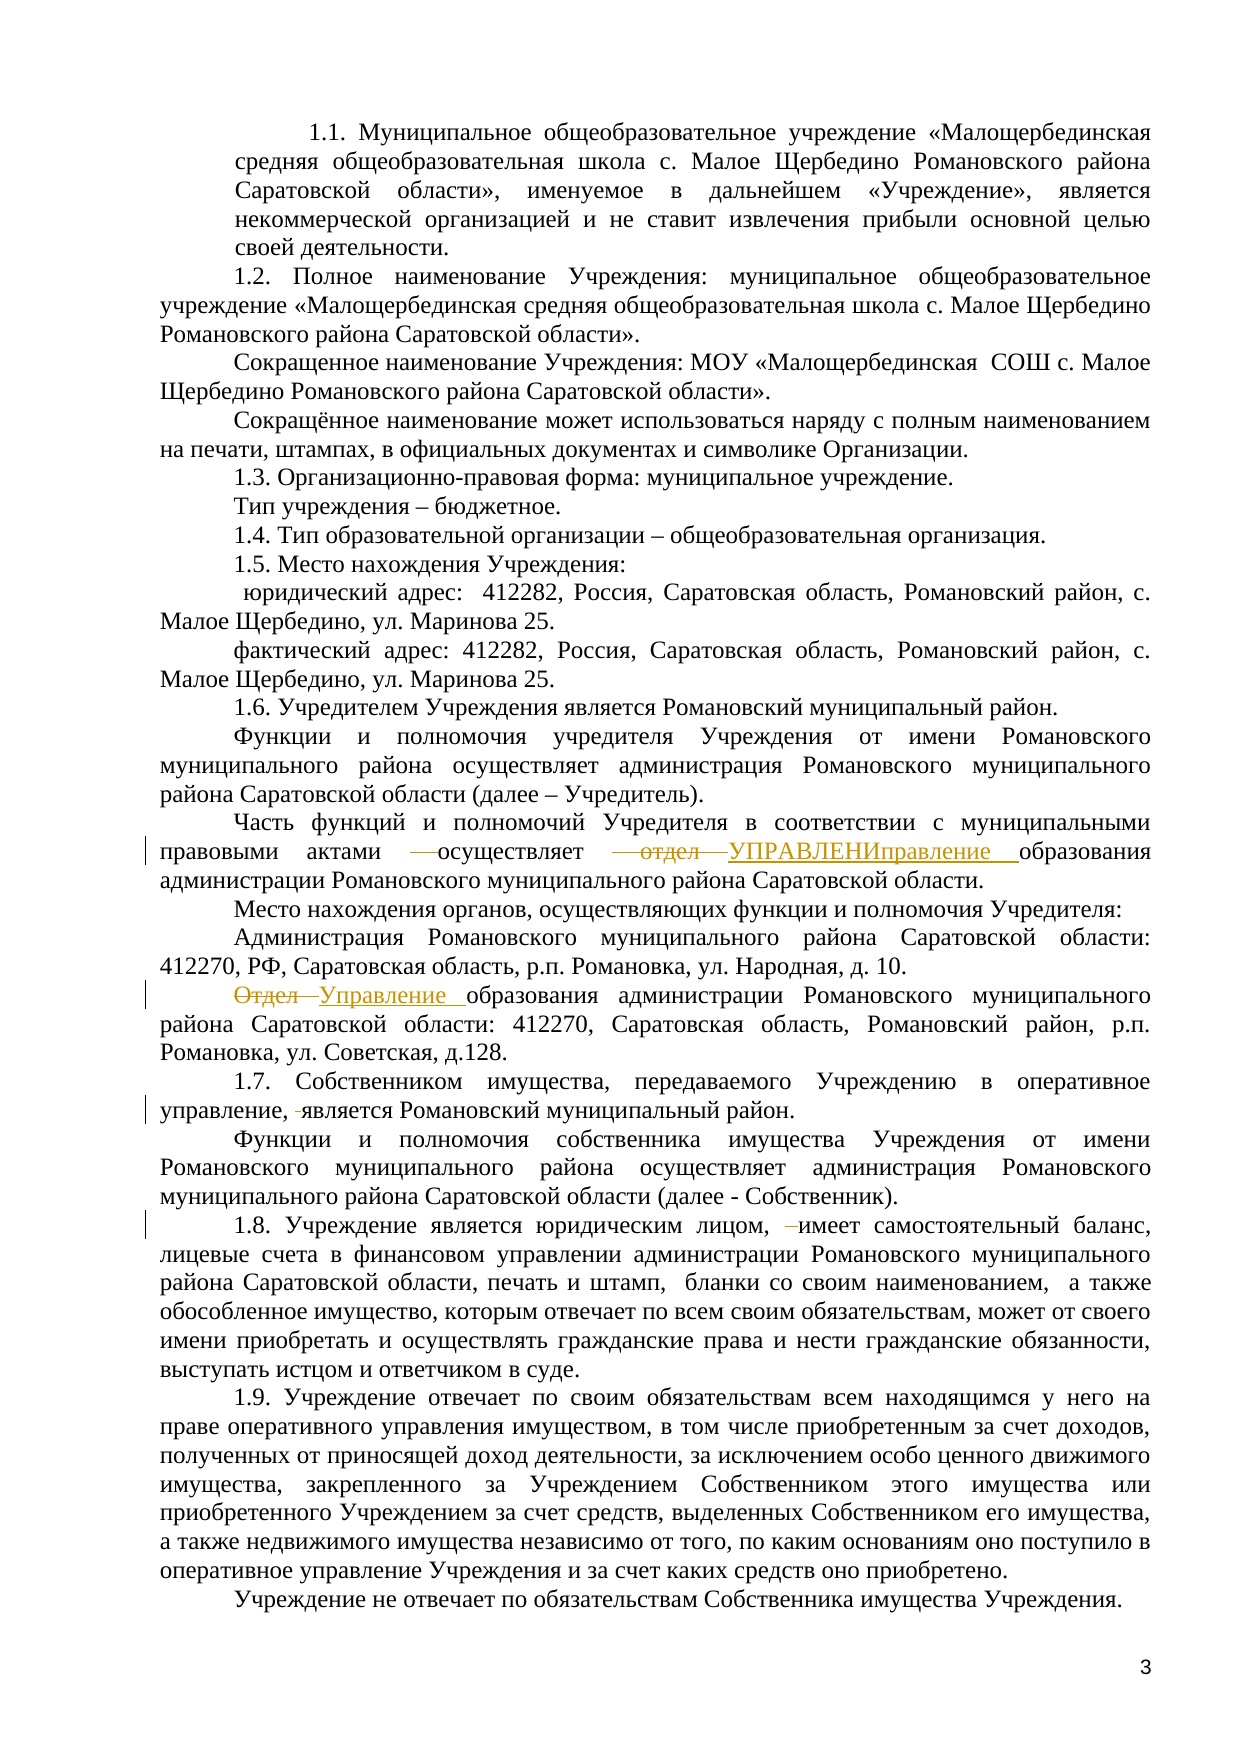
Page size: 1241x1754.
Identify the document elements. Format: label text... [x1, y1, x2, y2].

text Функции и полномочия собственника имущества Учреждения от имени Романовского муниципального района осуществляет администрация Романовского муниципального района Саратовской области (далее - Собственник). [159, 1124, 1152, 1210]
text 1.5. Место нахождения Учреждения: [159, 549, 1152, 577]
text Функции и полномочия учредителя Учреждения от имени Романовского муниципального района осуществляет администрация Романовского муниципального района Саратовской области (далее – Учредитель). [159, 721, 1152, 807]
list 1.1. Муниципальное общеобразовательное учреждение «Малощербединская средняя общеобразовательная школа с. Малое Щербедино Романовского района Саратовской области», именуемое в дальнейшем «Учреждение», является некоммерческой организацией и не ставит извлечения прибыли основной целью своей деятельности. [234, 117, 1152, 261]
text Часть функций и полномочий Учредителя в соответствии с муниципальными правовыми актами осуществляет образования администрации Романовского муниципального района Саратовской области. [159, 807, 1152, 894]
text Сокращенное наименование Учреждения: МОУ «Малощербединская СОШ с. Малое Щербедино Романовского района Саратовской области». [159, 347, 1152, 405]
text 1.9. Учреждение отвечает по своим обязательствам всем находящимся у него на праве оперативного управления имуществом, в том числе приобретенным за счет доходов, полученных от приносящей доход деятельности, за исключением особо ценного движимого имущества, закрепленного за Учреждением Собственником этого имущества или приобретенного Учреждением за счет средств, выделенных Собственником его имущества, а также недвижимого имущества независимо от того, по каким основаниям оно поступило в оперативное управление Учреждения и за счет каких средств оно приобретено. [159, 1382, 1152, 1584]
text юридический адрес: 412282, Россия, Саратовская область, Романовский район, с. Малое Щербедино, ул. Маринова 25. [159, 577, 1152, 635]
text Место нахождения органов, осуществляющих функции и полномочия Учредителя: [159, 894, 1152, 922]
text Учреждение не отвечает по обязательствам Собственника имущества Учреждения. [159, 1584, 1152, 1612]
text 1.3. Организационно-правовая форма: муниципальное учреждение. [159, 462, 1152, 491]
text фактический адрес: 412282, Россия, Саратовская область, Романовский район, с. Малое Щербедино, ул. Маринова 25. [159, 635, 1152, 692]
text 1.8. Учреждение является юридическим лицом, имеет самостоятельный баланс, лицевые счета в финансовом управлении администрации Романовского муниципального района Саратовской области, печать и штамп, бланки со своим наименованием, а также обособленное имущество, которым отвечает по всем своим обязательствам, может от своего имени приобретать и осуществлять гражданские права и нести гражданские обязанности, выступать истцом и ответчиком в суде. [159, 1210, 1152, 1382]
text Сокращённое наименование может использоваться наряду с полным наименованием на печати, штампах, в официальных документах и символике Организации. [159, 405, 1152, 462]
text 1.6. Учредителем Учреждения является Романовский муниципальный район. [159, 692, 1152, 721]
text Тип учреждения – бюджетное. [159, 491, 1152, 520]
text Администрация Романовского муниципального района Саратовской области: 412270, РФ, Саратовская область, р.п. Романовка, ул. Народная, д. 10. [159, 922, 1152, 980]
text образования администрации Романовского муниципального района Саратовской области: 412270, Саратовская область, Романовский район, р.п. Романовка, ул. Советская, д.128. [159, 980, 1152, 1066]
text 1.7. Собственником имущества, передаваемого Учреждению в оперативное управление, является Романовский муниципальный район. [159, 1066, 1152, 1124]
text 1.2. Полное наименование Учреждения: муниципальное общеобразовательное учреждение «Малощербединская средняя общеобразовательная школа с. Малое Щербедино Романовского района Саратовской области». [159, 261, 1152, 347]
text 1.4. Тип образовательной организации – общеобразовательная организация. [159, 520, 1152, 549]
